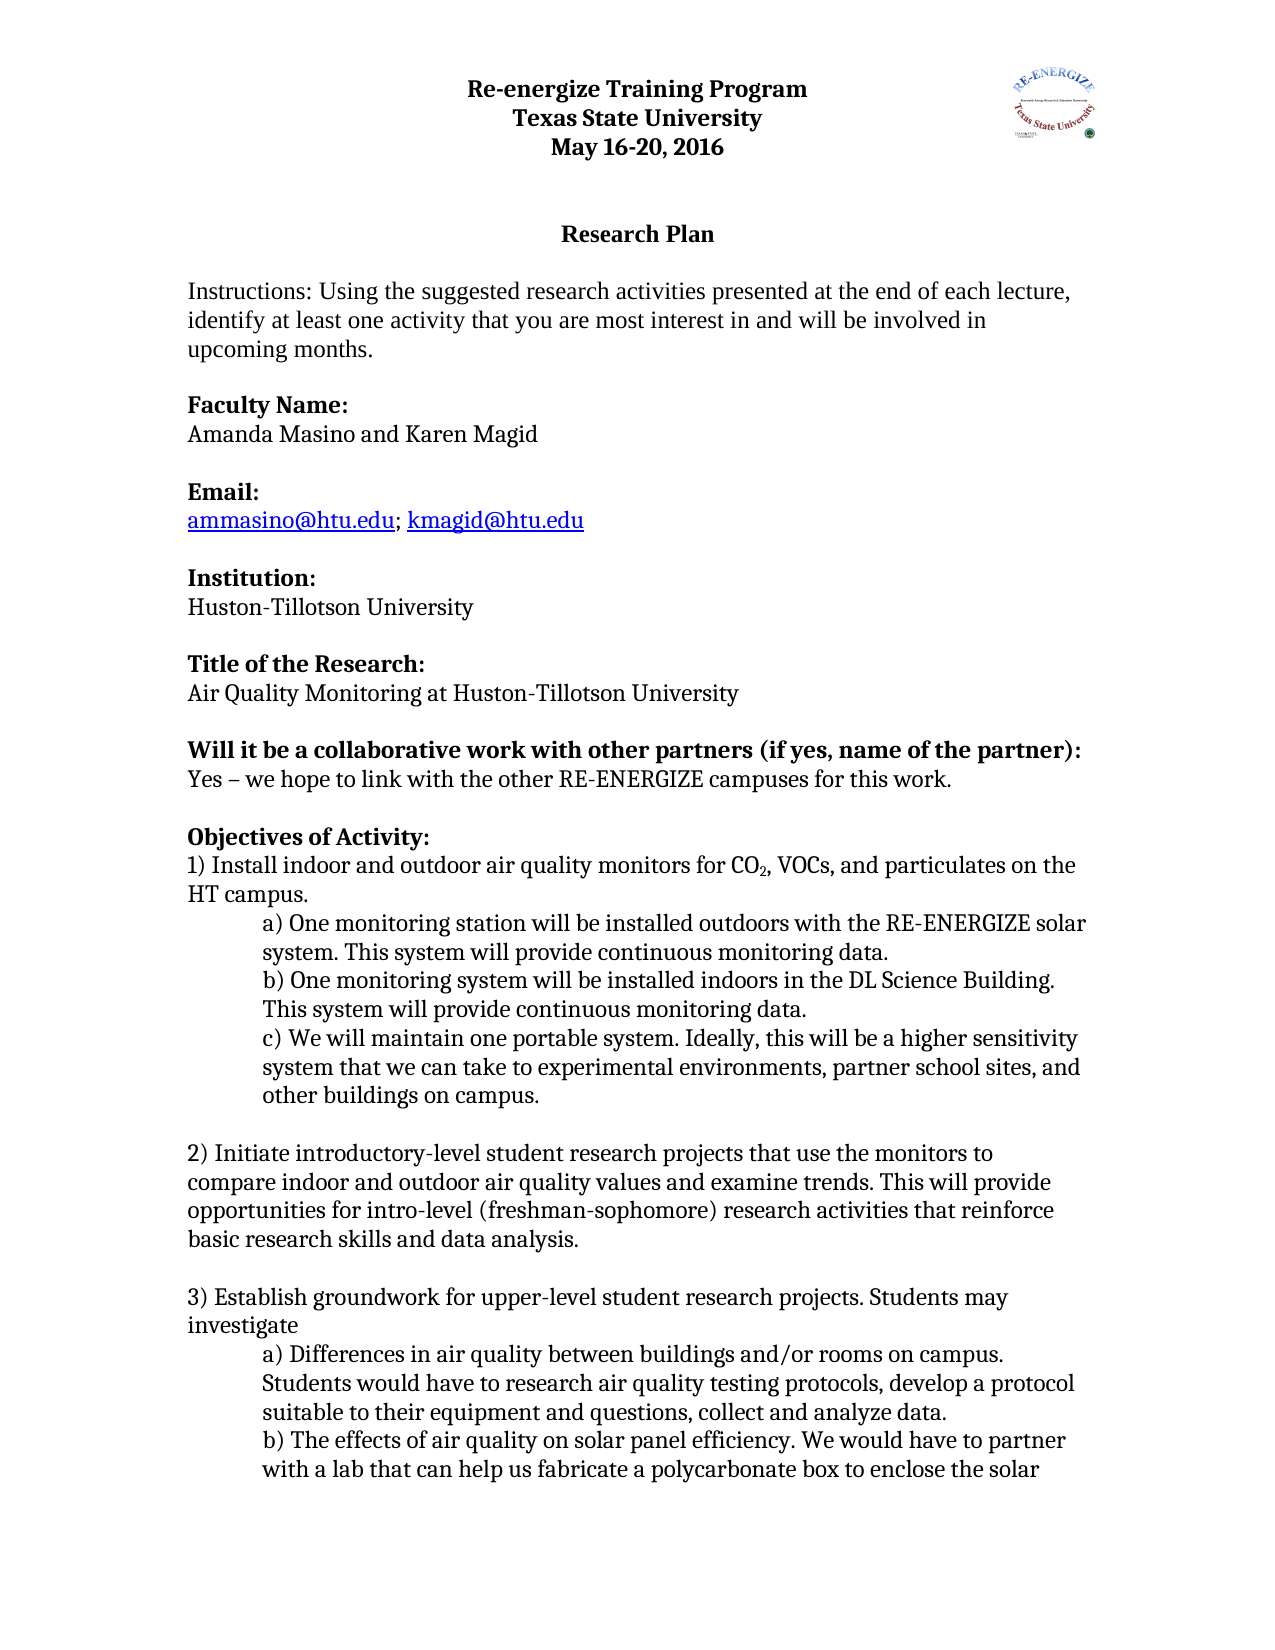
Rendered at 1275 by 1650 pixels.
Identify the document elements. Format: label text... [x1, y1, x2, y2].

text 3) Establish groundwork for upper-level student research projects. Students may investigate [187, 1282, 1087, 1340]
text b) One monitoring system will be installed indoors in the DL Science Building. This system will provide continuous monitoring data. [262, 966, 1087, 1024]
text Huston-Tillotson University [187, 592, 1087, 621]
text Air Quality Monitoring at Huston-Tillotson University [187, 679, 1087, 707]
text ammasino@htu.edu; kmagid@htu.edu [187, 506, 1087, 535]
text Institution: [187, 564, 1087, 592]
text c) We will maintain one portable system. Ideally, this will be a higher sensitivity system that we can take to experimental environments, partner school sites, and other buildings on campus. [262, 1024, 1087, 1110]
picture [1002, 65, 1105, 141]
text 1) Install indoor and outdoor air quality monitors for CO2, VOCs, and particulates on the HT campus. [187, 851, 1087, 909]
text Research Plan [187, 219, 1087, 247]
text Amanda Masino and Karen Magid [187, 420, 1087, 449]
text Faculty Name: [187, 391, 1087, 420]
text Objectives of Activity: [187, 822, 1087, 851]
text Email: [187, 477, 1087, 506]
text Yes – we hope to link with the other RE-ENERGIZE campuses for this work. [187, 765, 1087, 794]
text a) Differences in air quality between buildings and/or rooms on campus. Students would have to research air quality testing protocols, develop a protocol suitable to their equipment and questions, collect and analyze data. [262, 1340, 1087, 1426]
text Instructions: Using the suggested research activities presented at the end of each lecture, identify at least one activity that you are most interest in and will be involved in upcoming months. [187, 276, 1087, 362]
text Title of the Research: [187, 650, 1087, 679]
text a) One monitoring station will be installed outdoors with the RE-ENERGIZE solar system. This system will provide continuous monitoring data. [262, 909, 1087, 966]
text Will it be a collaborative work with other partners (if yes, name of the partner): [187, 736, 1087, 765]
text 2) Initiate introductory-level student research projects that use the monitors to compare indoor and outdoor air quality values and examine trends. This will provide opportunities for intro-level (freshman-sophomore) research activities that reinforce basic research skills and data analysis. [187, 1139, 1087, 1254]
